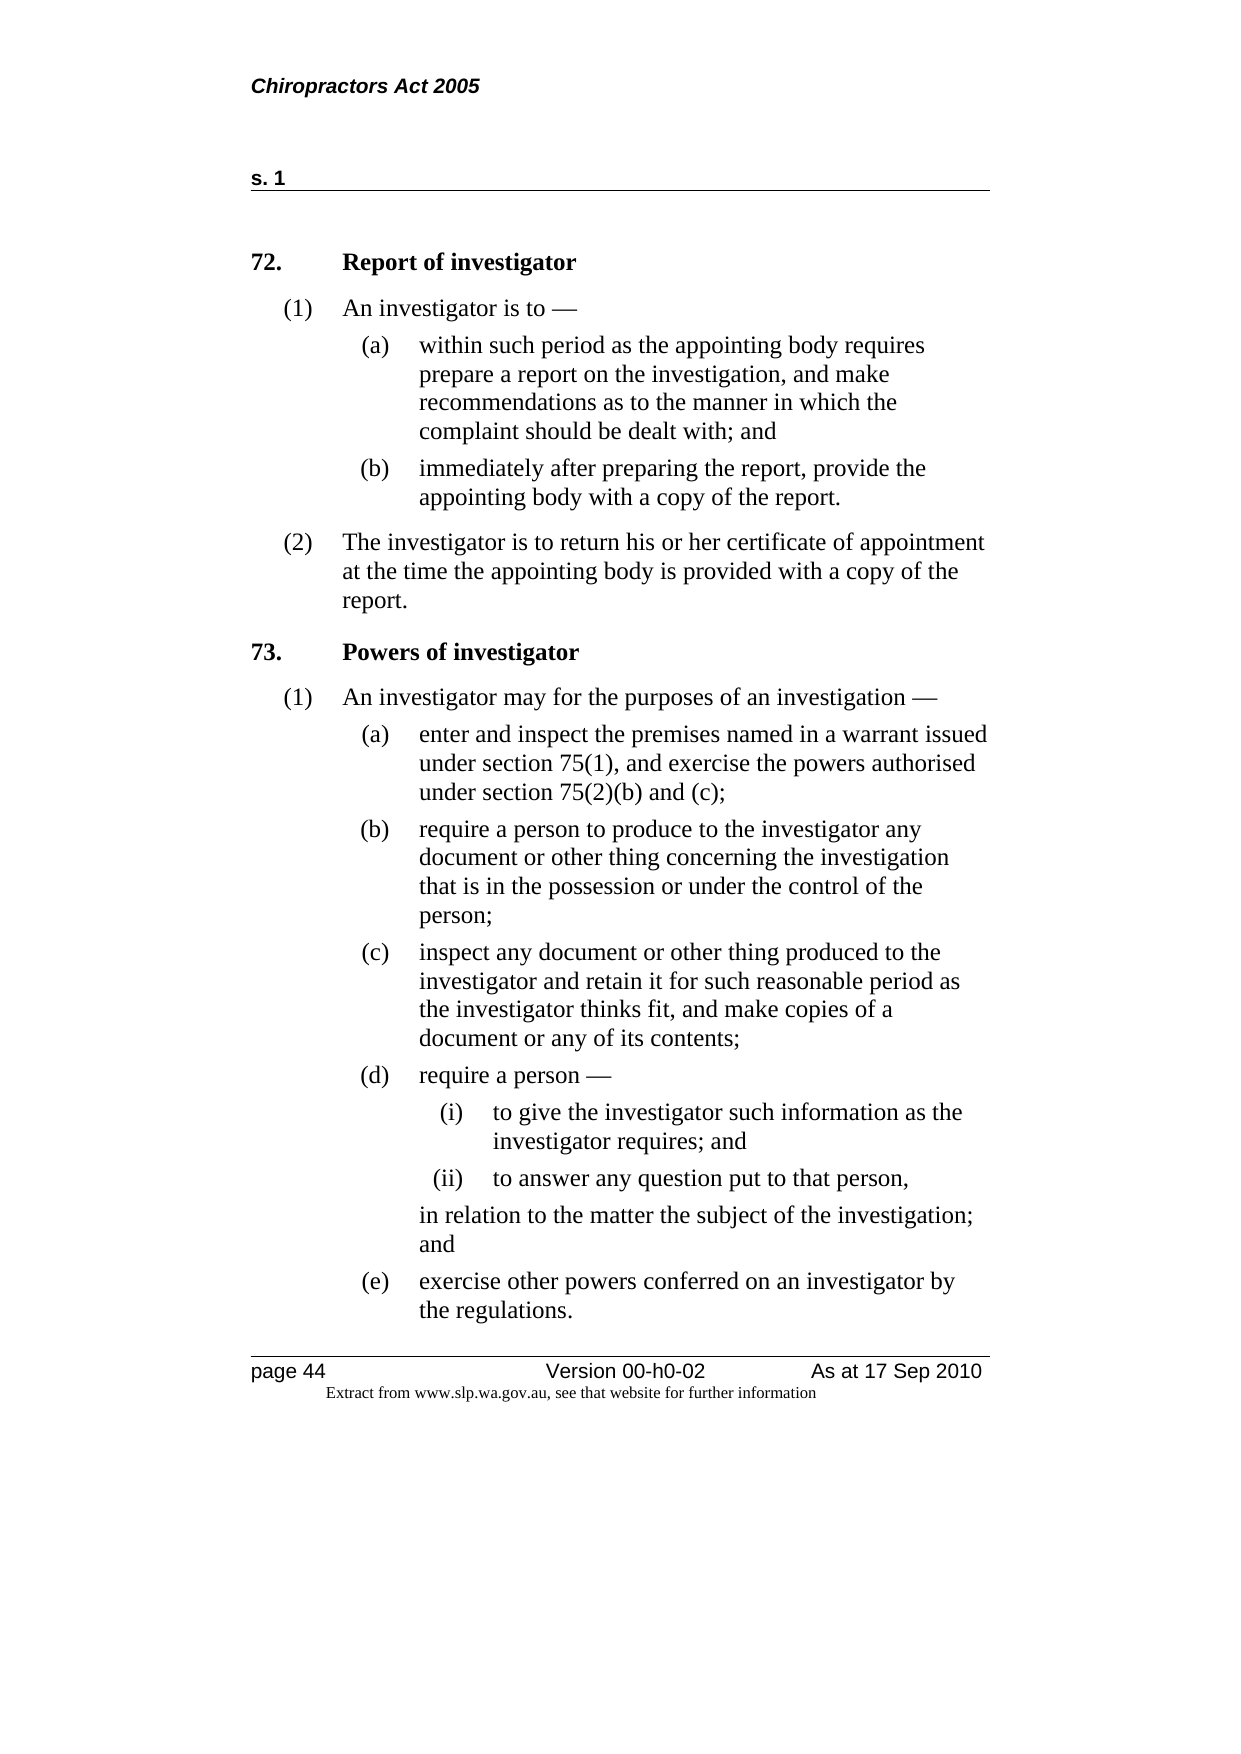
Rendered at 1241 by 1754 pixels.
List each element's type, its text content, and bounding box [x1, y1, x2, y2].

text (i) to give the investigator such information as the investigator requires; and [251, 1097, 990, 1155]
text (b) require a person to produce to the investigator any document or other thing concerning the investigation that is in the possession or under the control of the person; [251, 814, 990, 929]
text (a) within such period as the appointing body requires prepare a report on the investigation, and make recommendations as to the manner in which the complaint should be dealt with; and [251, 330, 990, 445]
text (ii) to answer any question put to that person, [251, 1163, 990, 1192]
text (b) immediately after preparing the report, provide the appointing body with a copy of the report. [251, 453, 990, 511]
subtitle 73. Powers of investigator [251, 637, 990, 665]
text (2) The investigator is to return his or her certificate of appointment at the time the appointing body is provided with a copy of the report. [251, 527, 990, 614]
text (d) require a person — [251, 1060, 990, 1089]
text (a) enter and inspect the premises named in a warrant issued under section 75(1), and exercise the powers authorised under section 75(2)(b) and (c); [251, 719, 990, 805]
text (e) exercise other powers conferred on an investigator by the regulations. [251, 1266, 990, 1324]
subtitle 72. Report of investigator [251, 247, 990, 276]
text (c) inspect any document or other thing produced to the investigator and retain it for such reasonable period as the investigator thinks fit, and make copies of a document or any of its contents; [251, 937, 990, 1052]
text (1) An investigator may for the purposes of an investigation — [251, 682, 990, 711]
text in relation to the matter the subject of the investigation; and [251, 1200, 990, 1258]
text (1) An investigator is to — [251, 293, 990, 322]
